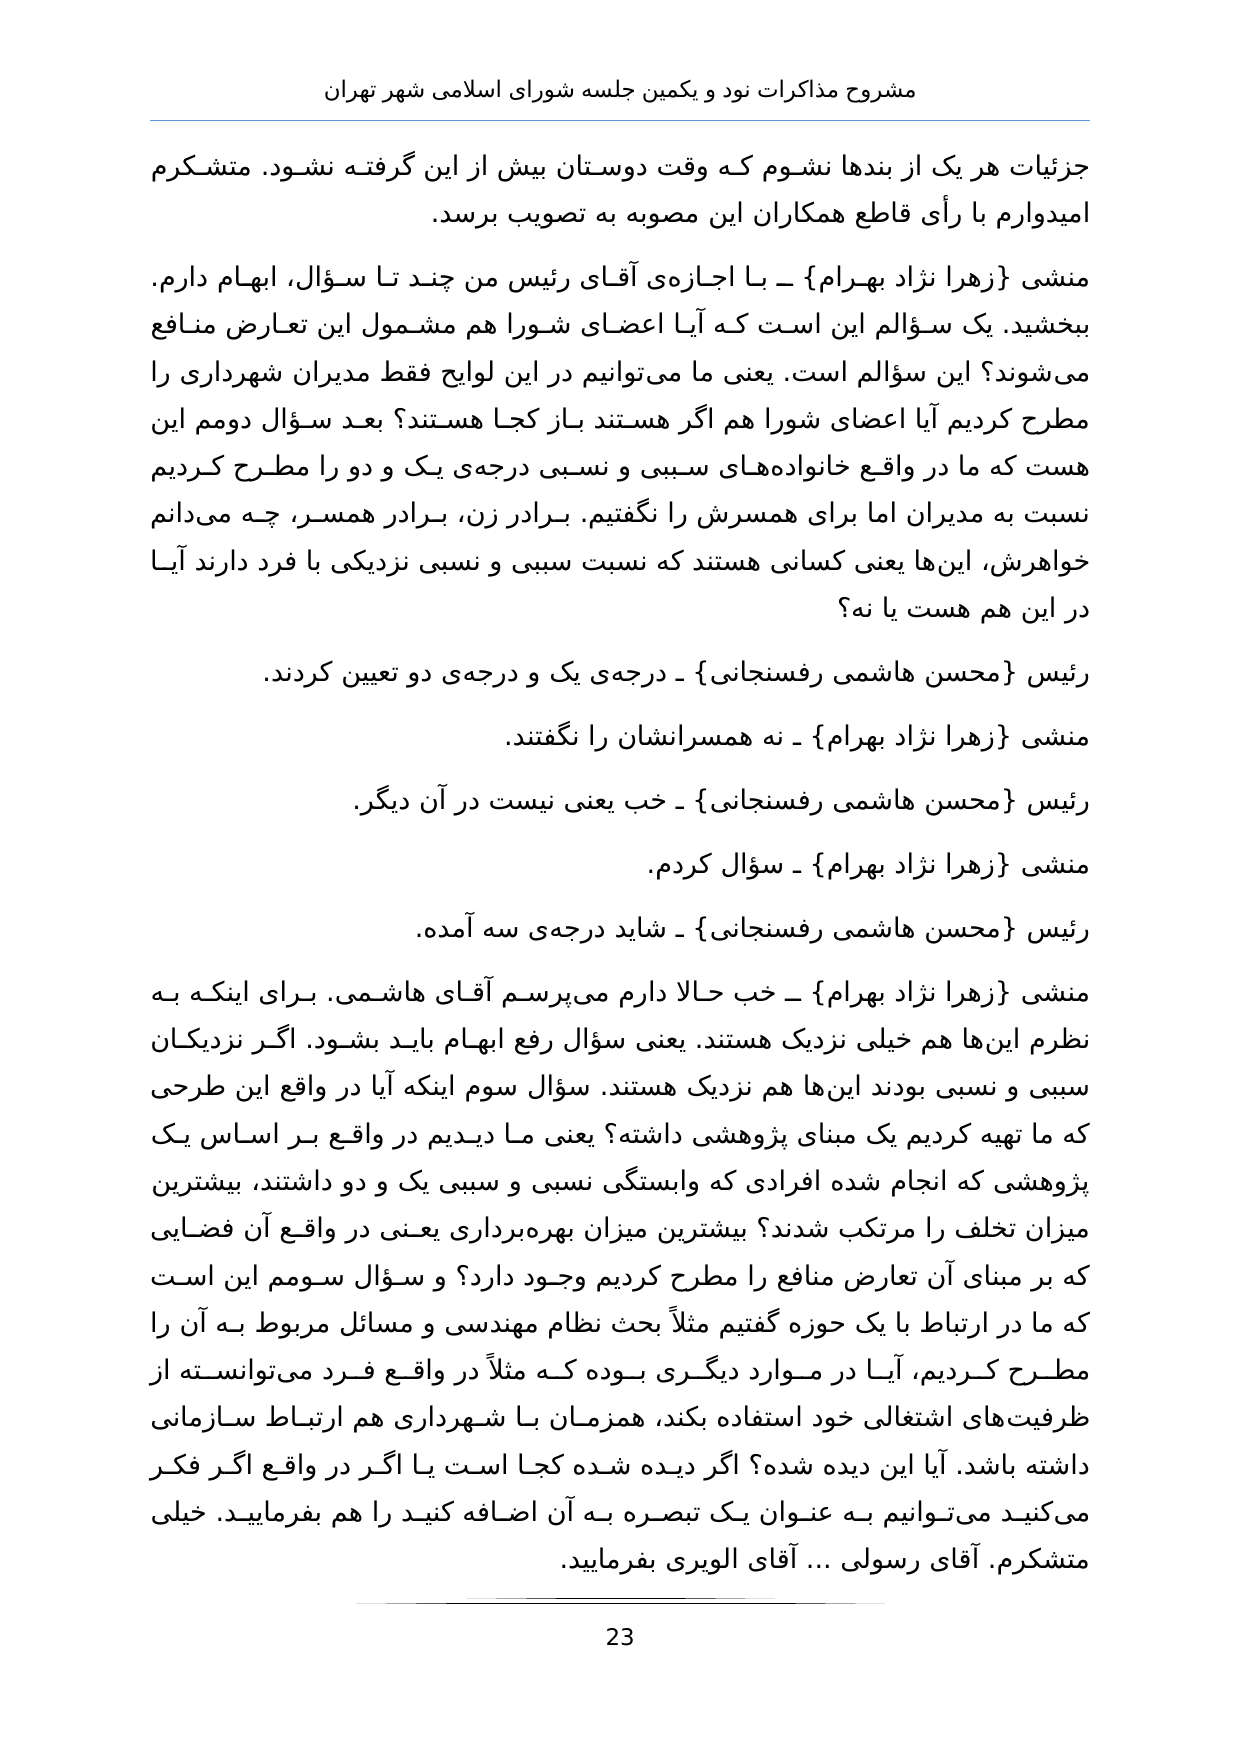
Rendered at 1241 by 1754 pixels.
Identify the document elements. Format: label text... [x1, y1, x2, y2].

text رئیس {محسن هاشمی رفسنجانی} ـ درجه‌ی یک و درجه‌ی دو تعیین کردند. [150, 656, 1090, 688]
text رئیس {محسن هاشمی رفسنجانی} ـ خب یعنی نیست در آن دیگر. [150, 784, 1090, 816]
text منشی {زهرا نژاد بهرام} ـ با اجازه‌ی آقای رئیس من چند تا سؤال، ابهام دارم. ببخشید. یک سؤالم این است که آیا اعضای شورا هم مشمول این تعارض منافع می‌شوند؟ این سؤالم است. یعنی ما می‌توانیم در این لوایح فقط مدیران شهرداری را مطرح کردیم آیا اعضای شورا هم اگر هستند باز کجا هستند؟ بعد سؤال دومم این هست که ما در واقع خانواده‌های سببی و نسبی درجه‌ی یک و دو را مطرح کردیم نسبت به مدیران اما برای همسرش را نگفتیم. برادر زن، برادر همسر، چه می‌دانم خواهرش، این‌ها یعنی کسانی هستند که نسبت سببی و نسبی نزدیکی با فرد دارند آیا در این هم هست یا نه؟ [150, 261, 1090, 624]
text منشی {زهرا نژاد بهرام} ـ سؤال کردم. [150, 848, 1090, 880]
text رئیس {محسن هاشمی رفسنجانی} ـ شاید درجه‌ی سه آمده. [150, 912, 1090, 944]
text منشی {زهرا نژاد بهرام} ـ نه همسرانشان را نگفتند. [150, 720, 1090, 752]
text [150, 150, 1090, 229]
text منشی {زهرا نژاد بهرام} ـ خب حالا دارم می‌پرسم آقای هاشمی. برای اینکه به نظرم این‌ها هم خیلی نزدیک هستند. یعنی سؤال رفع ابهام باید بشود. اگر نزدیکان سببی و نسبی بودند این‌ها هم نزدیک هستند. سؤال سوم اینکه آیا در واقع این طرحی که ما تهیه کردیم یک مبنای پژوهشی داشته؟ یعنی ما دیدیم در واقع بر اساس یک پژوهشی که انجام شده افرادی که وابستگی نسبی و سببی یک و دو داشتند، بیشترین میزان تخلف را مرتکب شدند؟ بیشترین میزان بهره‌برداری یعنی در واقع آن فضایی که بر مبنای آن تعارض منافع را مطرح کردیم وجود دارد؟ و سؤال سومم این است که ما در ارتباط با یک حوزه گفتیم مثلاً بحث نظام مهندسی و مسائل مربوط به آن را مطرح کردیم، آیا در موارد دیگری بوده که مثلاً در واقع فرد می‌توانسته از ظرفیت‌های اشتغالی خود استفاده بکند، همزمان با شهرداری هم ارتباط سازمانی داشته باشد. آیا این دیده شده؟ اگر دیده شده کجا است یا اگر در واقع اگر فکر می‌کنید می‌توانیم به عنوان یک تبصره به آن اضافه کنید را هم بفرمایید. خیلی متشکرم. آقای رسولی ... آقای الویری بفرمایید. [150, 976, 1090, 1575]
